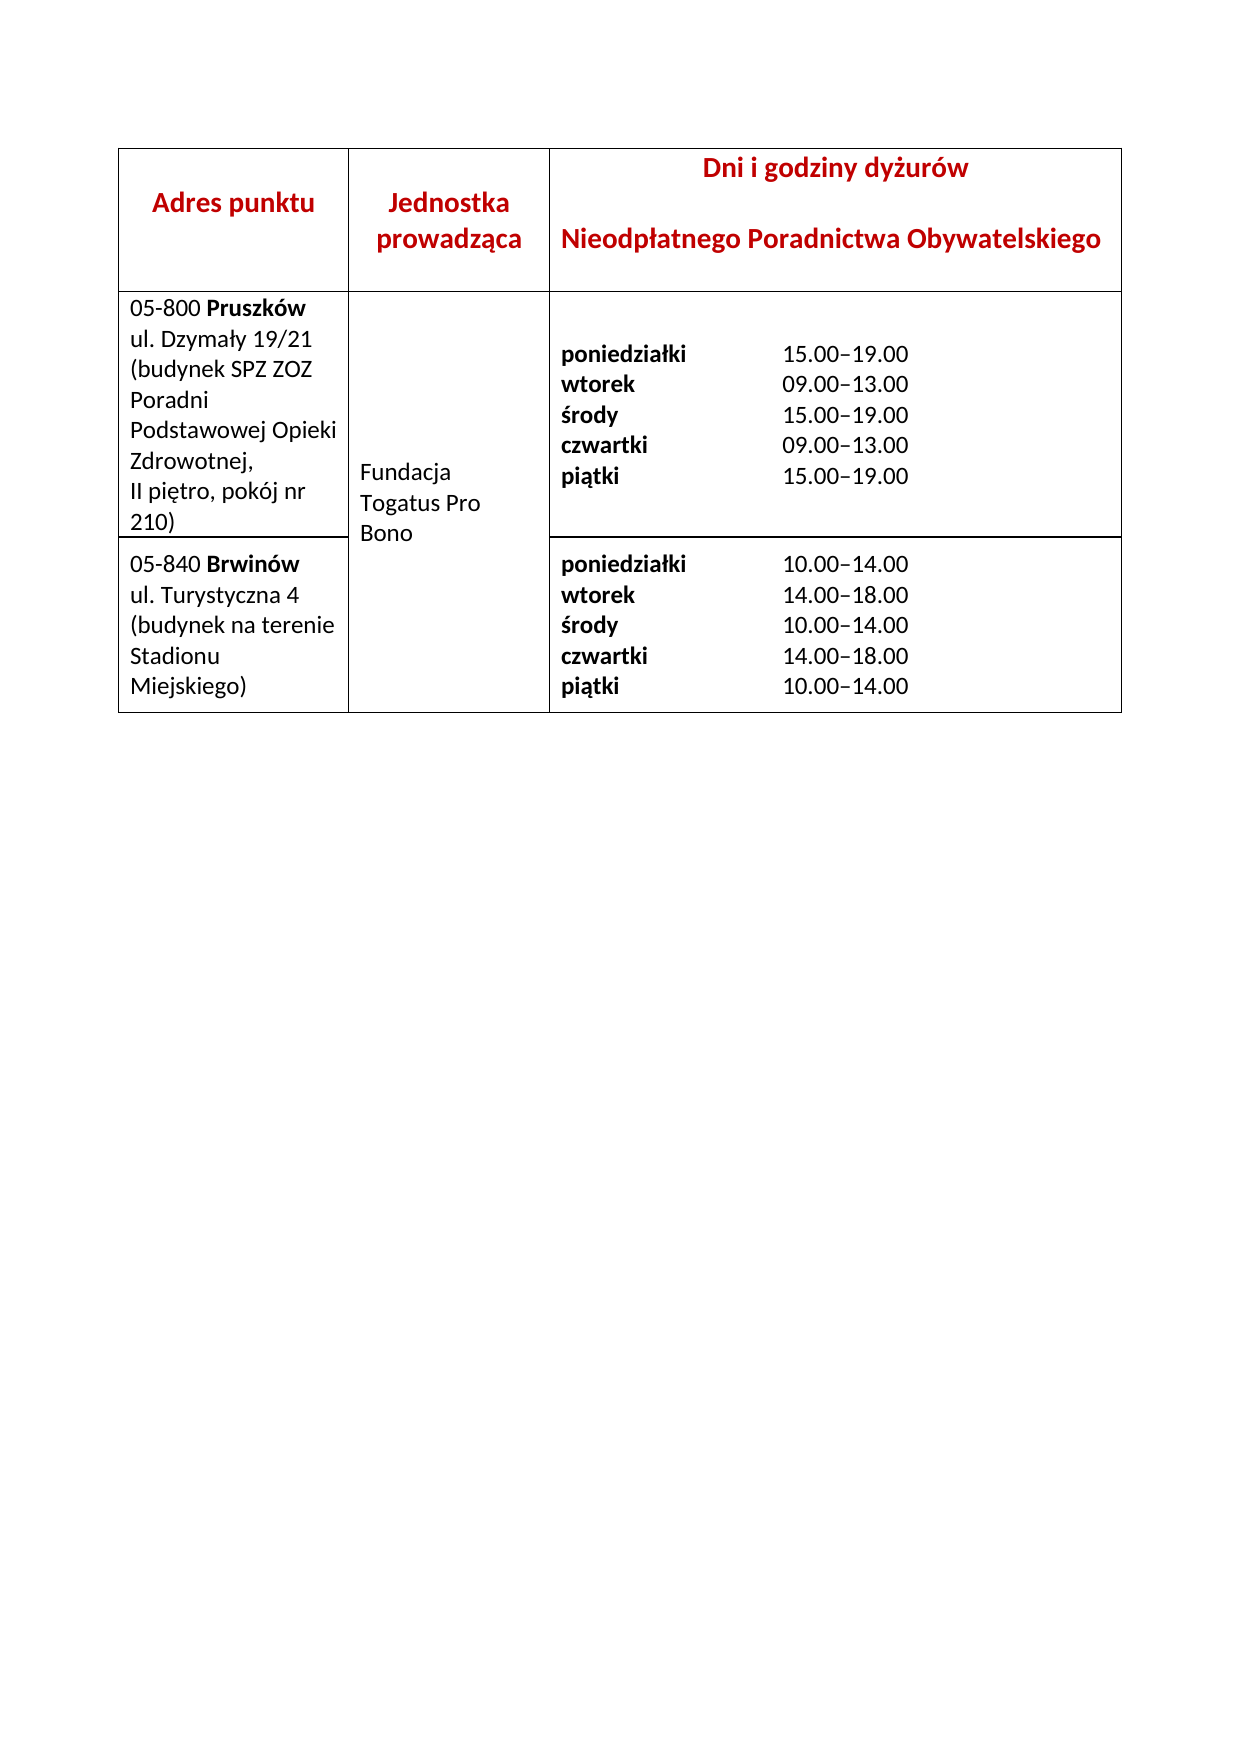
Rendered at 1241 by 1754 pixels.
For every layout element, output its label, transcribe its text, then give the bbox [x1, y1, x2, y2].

table_cell poniedziałki 15.00–19.00 wtorek 09.00–13.00 środy 15.00–19.00 czwartki 09.00–13.00 piątki 15.00–19.00 [550, 292, 1121, 536]
table_header Adres punktu [119, 149, 348, 291]
table_header Jednostka prowadząca [349, 149, 549, 291]
table_cell poniedziałki 10.00–14.00 wtorek 14.00–18.00 środy 10.00–14.00 czwartki 14.00–18.00 piątki 10.00–14.00 [550, 538, 1121, 712]
table_cell 05-800 Pruszków ul. Dzymały 19/21 (budynek SPZ ZOZ Poradni Podstawowej Opieki Zdrowotnej, II piętro, pokój nr 210) [119, 292, 348, 536]
table_header Dni i godziny dyżurów Nieodpłatnego Poradnictwa Obywatelskiego [550, 149, 1121, 291]
table_cell Fundacja Togatus Pro Bono [349, 292, 549, 712]
table_cell 05-840 Brwinów ul. Turystyczna 4 (budynek na terenie Stadionu Miejskiego) [119, 538, 348, 712]
